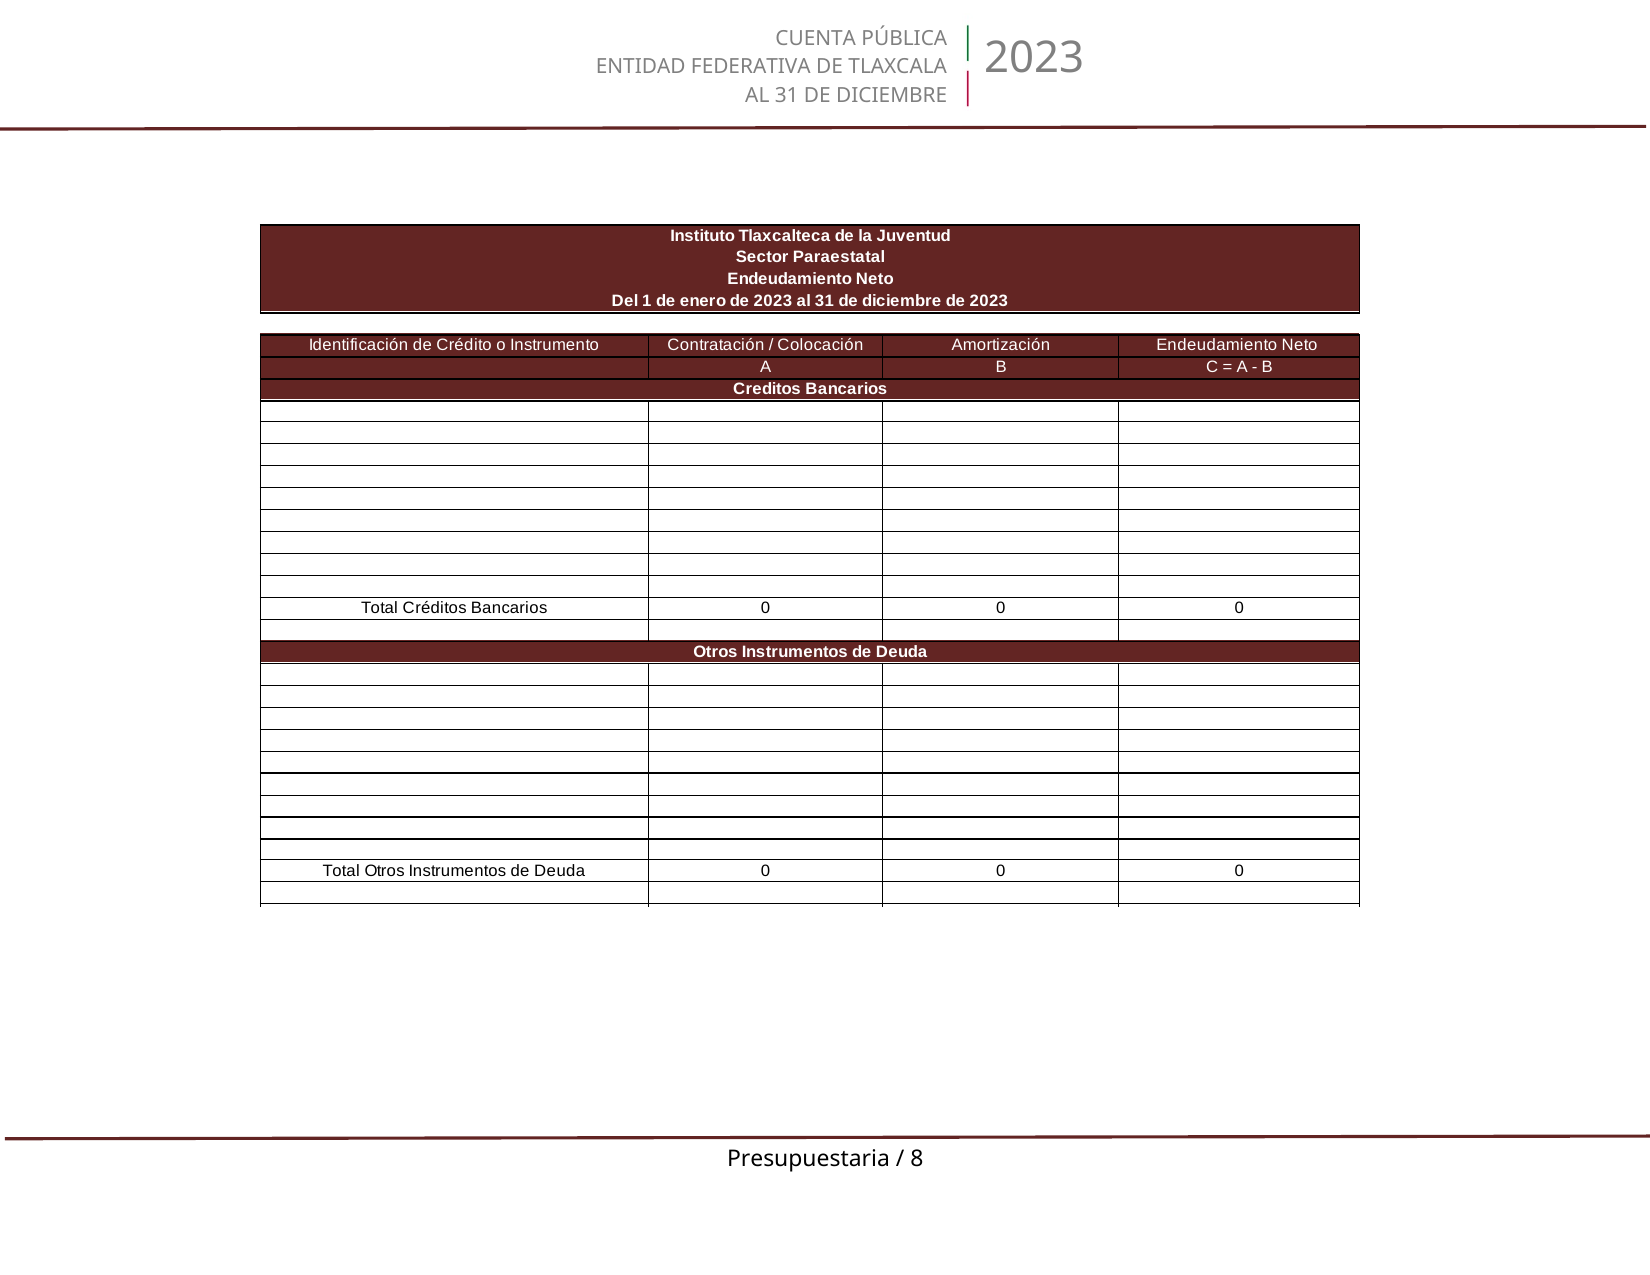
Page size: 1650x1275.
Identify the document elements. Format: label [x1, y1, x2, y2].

picture [962, 13, 978, 111]
